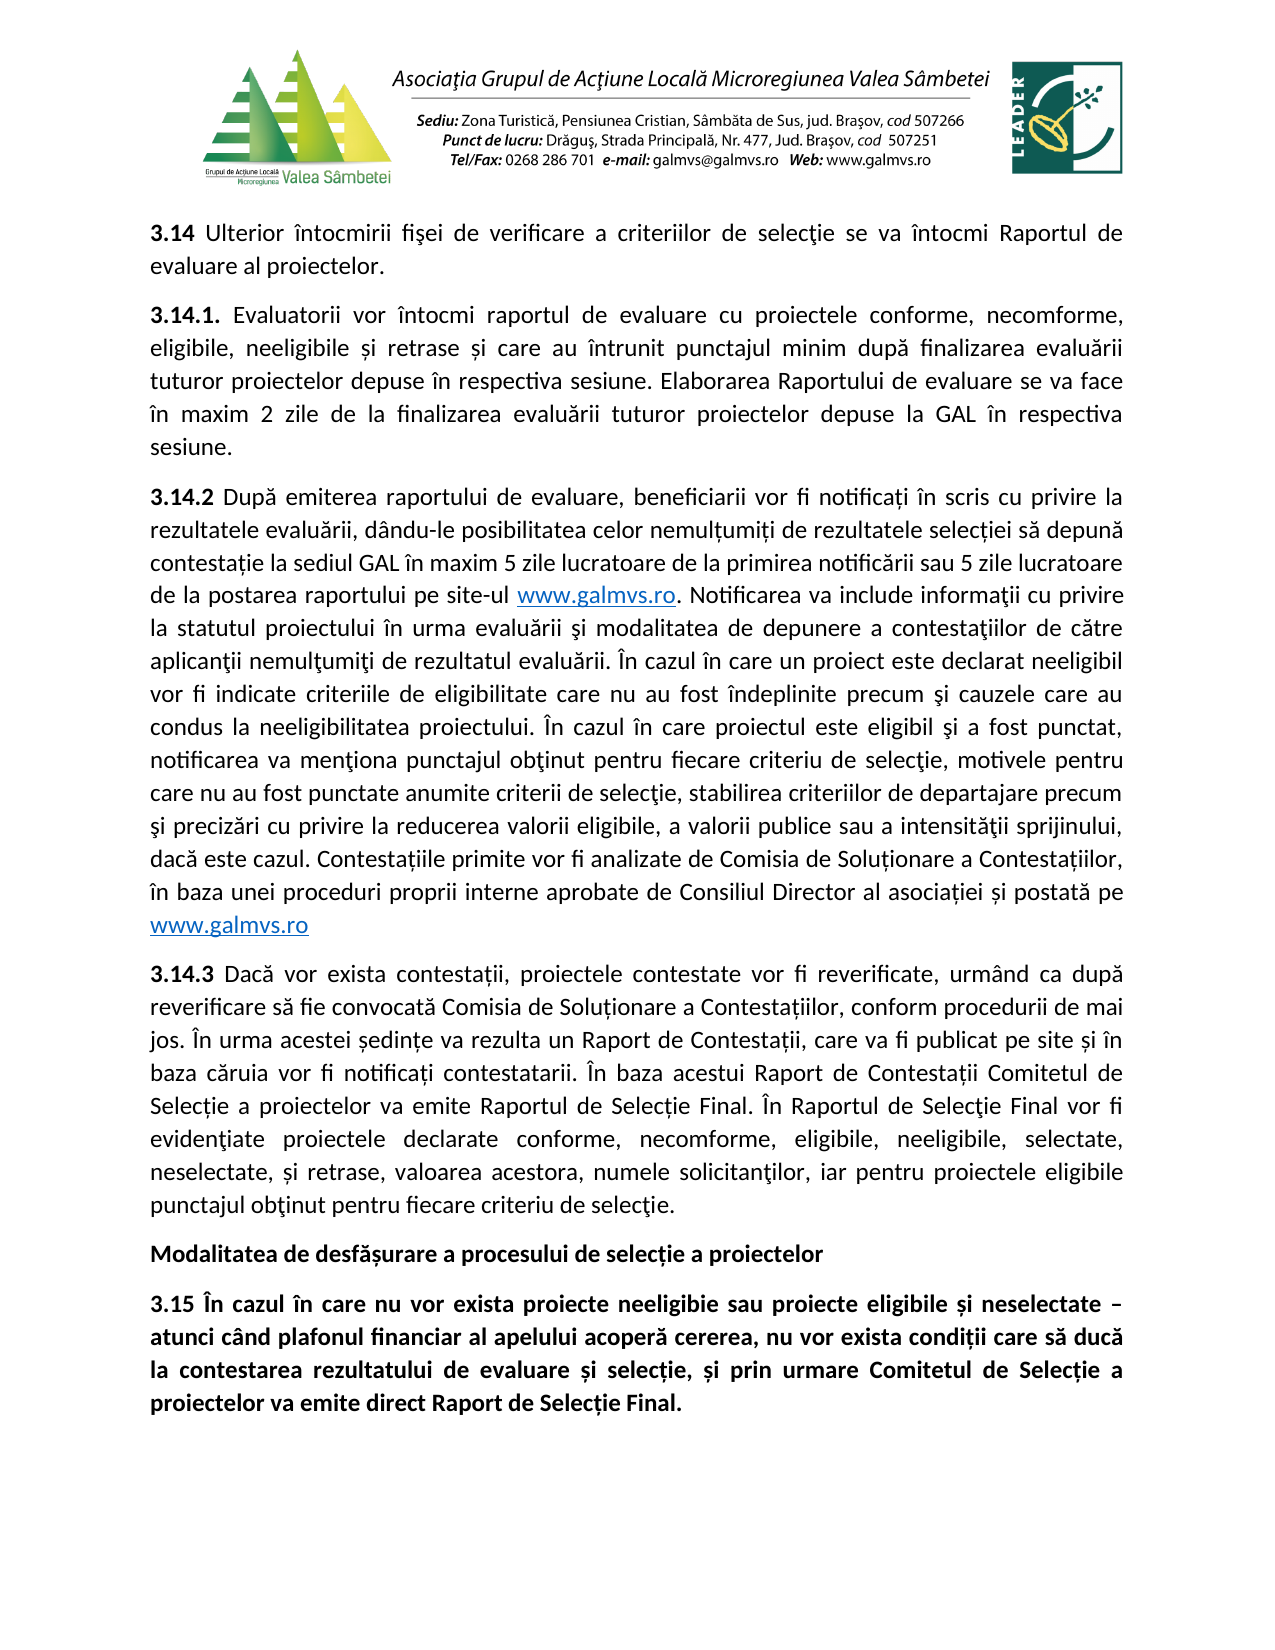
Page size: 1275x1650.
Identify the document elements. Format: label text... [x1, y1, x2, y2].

text Modalitatea de desfășurare a procesului de selecție a proiectelor [150, 1238, 1125, 1269]
text 3.14.2 După emiterea raportului de evaluare, beneficiarii vor fi notificați în scris cu privire la rezultatele evaluării, dându-le posibilitatea celor nemulțumiți de rezultatele selecției să depună contestație la sediul GAL în maxim 5 zile lucratoare de la primirea notificării sau 5 zile lucratoare de la postarea raportului pe site-ul www.galmvs.ro. Notificarea va include informaţii cu privire la statutul proiectului în urma evaluării şi modalitatea de depunere a contestaţiilor de către aplicanţii nemulţumiţi de rezultatul evaluării. În cazul în care un proiect este declarat neeligibil vor fi indicate criteriile de eligibilitate care nu au fost îndeplinite precum şi cauzele care au condus la neeligibilitatea proiectului. În cazul în care proiectul este eligibil şi a fost punctat, notificarea va menţiona punctajul obţinut pentru fiecare criteriu de selecţie, motivele pentru care nu au fost punctate anumite criterii de selecţie, stabilirea criteriilor de departajare precum şi precizări cu privire la reducerea valorii eligibile, a valorii publice sau a intensităţii sprijinului, dacă este cazul. Contestațiile primite vor fi analizate de Comisia de Soluționare a Contestațiilor, în baza unei proceduri proprii interne aprobate de Consiliul Director al asociației și postată pe www.galmvs.ro [150, 481, 1125, 939]
text 3.14.1. Evaluatorii vor întocmi raportul de evaluare cu proiectele conforme, necomforme, eligibile, neeligibile și retrase și care au întrunit punctajul minim după finalizarea evaluării tuturor proiectelor depuse în respectiva sesiune. Elaborarea Raportului de evaluare se va face în maxim 2 zile de la finalizarea evaluării tuturor proiectelor depuse la GAL în respectiva sesiune. [150, 299, 1125, 462]
picture [150, 14, 1123, 217]
text 3.14 Ulterior întocmirii fişei de verificare a criteriilor de selecţie se va întocmi Raportul de evaluare al proiectelor. [150, 217, 1125, 281]
text 3.14.3 Dacă vor exista contestații, proiectele contestate vor fi reverificate, urmând ca după reverificare să fie convocată Comisia de Soluționare a Contestațiilor, conform procedurii de mai jos. În urma acestei ședințe va rezulta un Raport de Contestații, care va fi publicat pe site și în baza căruia vor fi notificați contestatarii. În baza acestui Raport de Contestații Comitetul de Selecție a proiectelor va emite Raportul de Selecție Final. În Raportul de Selecţie Final vor fi evidenţiate proiectele declarate conforme, necomforme, eligibile, neeligibile, selectate, neselectate, și retrase, valoarea acestora, numele solicitanţilor, iar pentru proiectele eligibile punctajul obţinut pentru fiecare criteriu de selecţie. [150, 958, 1125, 1219]
text 3.15 În cazul în care nu vor exista proiecte neeligibie sau proiecte eligibile și neselectate – atunci când plafonul financiar al apelului acoperă cererea, nu vor exista condiții care să ducă la contestarea rezultatului de evaluare și selecție, și prin urmare Comitetul de Selecție a proiectelor va emite direct Raport de Selecție Final. [150, 1288, 1125, 1417]
